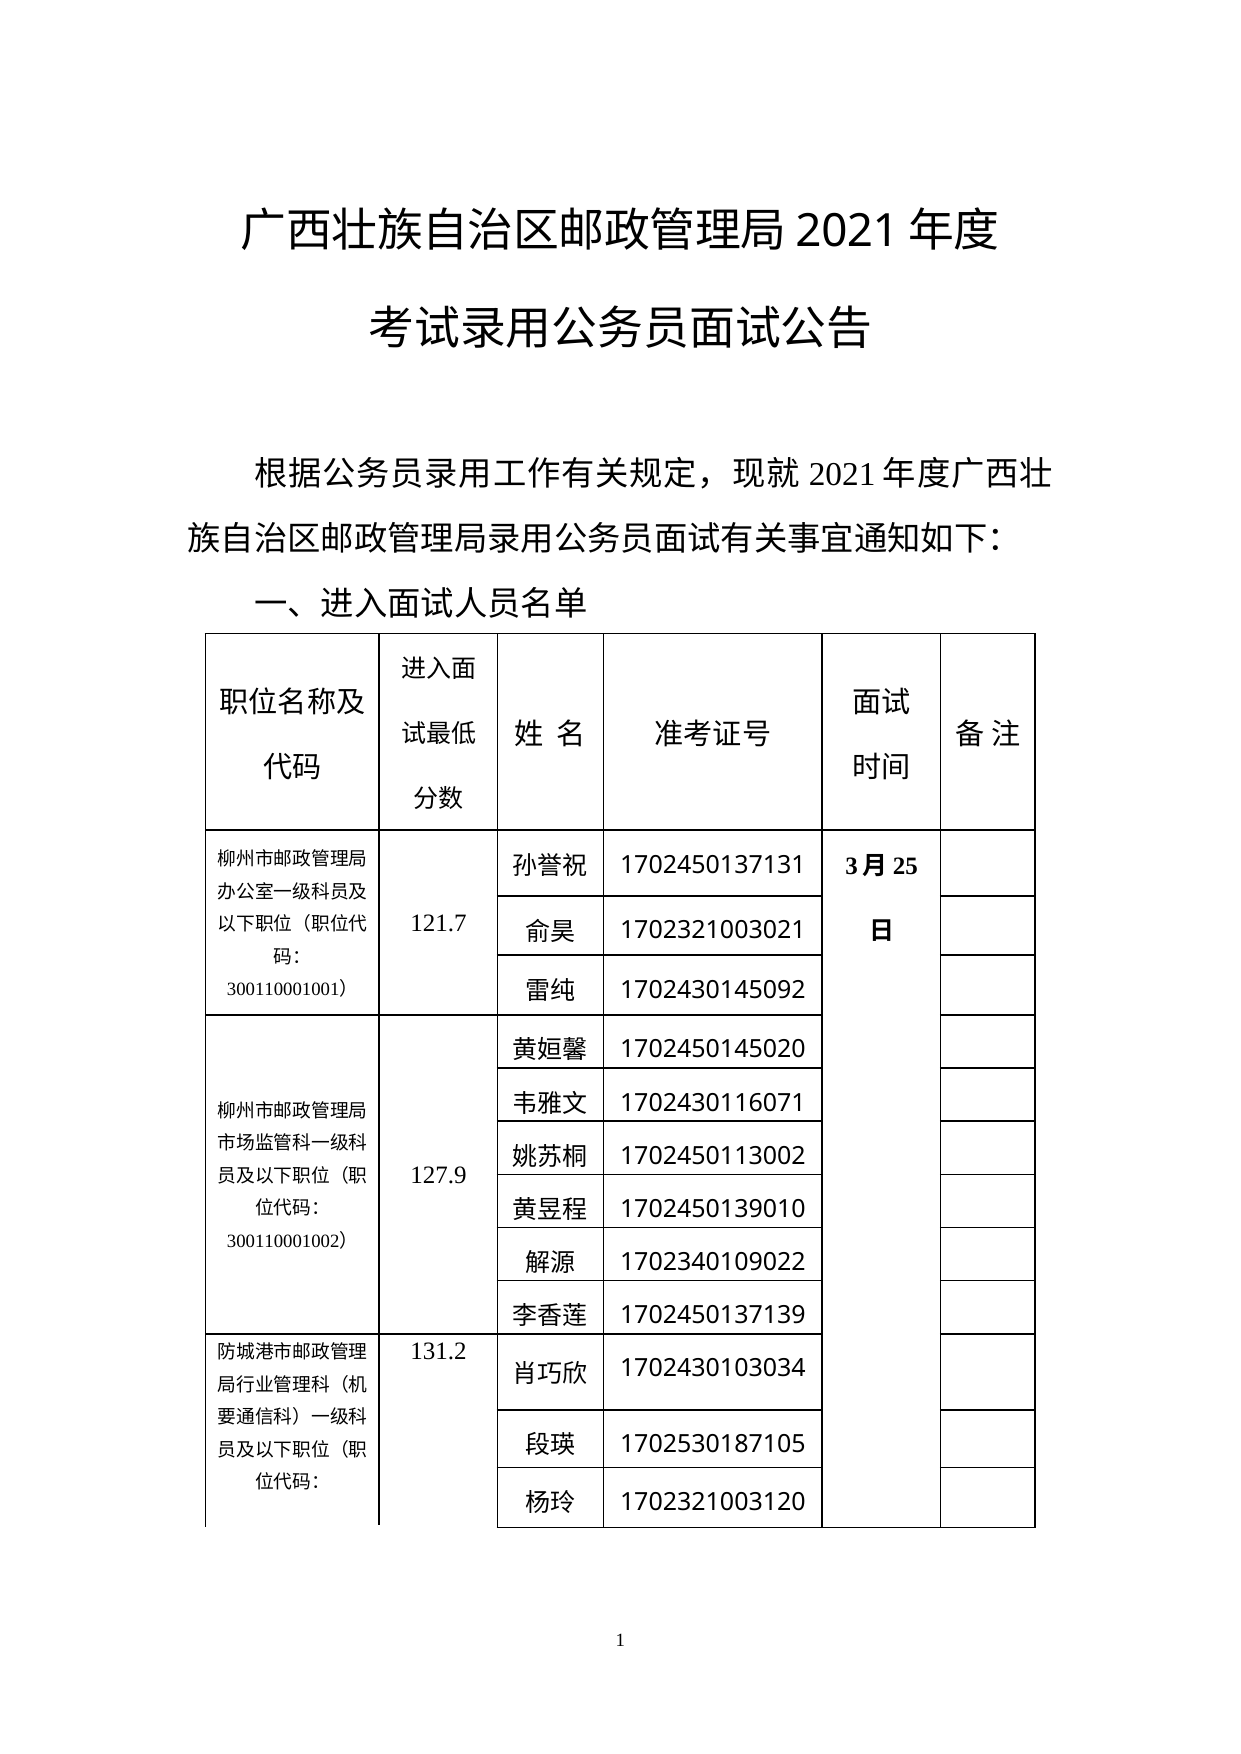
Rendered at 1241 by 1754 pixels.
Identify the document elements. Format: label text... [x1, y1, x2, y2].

table_header 面试 时间 [823, 634, 940, 829]
table_cell [941, 1411, 1034, 1467]
text 考试录用公务员面试公告 [187, 276, 1053, 373]
table_cell 131.2 [379, 1335, 497, 1527]
table_cell [941, 897, 1034, 954]
table_cell 姚苏桐 [498, 1122, 603, 1173]
table_cell 黄昱程 [498, 1175, 603, 1227]
table_cell [941, 1016, 1034, 1067]
table_cell 肖巧欣 [498, 1335, 603, 1409]
table_cell 170245013713121 [604, 831, 821, 895]
table_cell [941, 1281, 1034, 1333]
table_cell 李香莲 [498, 1281, 603, 1333]
text 根据公务员录用工作有关规定，现就2021年度广西壮族自治区邮政管理局录用公务员面试有关事宜通知如下： [187, 438, 1053, 568]
table_cell 黄姮馨 [498, 1016, 603, 1067]
table_cell 170243010303414 [604, 1335, 821, 1409]
table_cell 170245013713915 [604, 1281, 821, 1333]
table_cell 段瑛 [498, 1411, 603, 1467]
table_cell 170232100312004 [604, 1468, 821, 1527]
table_cell [941, 1069, 1034, 1120]
table_cell 170245013901030 [604, 1175, 821, 1227]
table_cell 柳州市邮政管理局办公室一级科员及以下职位（职位代码：300110001001） [206, 831, 378, 1014]
table_cell 防城港市邮政管理局行业管理科（机要通信科）一级科员及以下职位（职位代码：300110002001） [206, 1335, 379, 1527]
table_header 进入面试最低分数 [380, 634, 497, 829]
table_cell 3月25日 [823, 831, 940, 1527]
table_cell [941, 956, 1034, 1014]
text 广西壮族自治区邮政管理局2021年度 [187, 178, 1053, 276]
table_header 职位名称及代码 [206, 634, 378, 829]
table_cell [941, 1335, 1034, 1409]
table_cell 柳州市邮政管理局市场监管科一级科员及以下职位（职位代码：300110001002） [206, 1016, 378, 1333]
table_cell [941, 1175, 1034, 1227]
table_cell 170243014509210 [604, 956, 821, 1014]
table_cell 孙誉祝 [498, 831, 603, 895]
table_cell [941, 1468, 1034, 1527]
table_cell 170245011300208 [604, 1122, 821, 1173]
table_cell 雷纯 [498, 956, 603, 1014]
table_cell 俞昊 [498, 897, 603, 954]
table_cell 170234010902230 [604, 1228, 821, 1280]
table_cell 121.7 [380, 831, 497, 1014]
table_cell 170245014502002 [604, 1016, 821, 1067]
list 一、进入面试人员名单 [187, 568, 1053, 633]
table_cell 解源 [498, 1228, 603, 1280]
table_cell [941, 1228, 1034, 1280]
table_cell 127.9 [380, 1016, 497, 1333]
table_cell 170253018710506 [604, 1411, 821, 1467]
table_cell 170232100302129 [604, 897, 821, 954]
table_cell 170243011607101 [604, 1069, 821, 1120]
table_header 准考证号 [604, 634, 821, 829]
table_cell [941, 1122, 1034, 1173]
table_cell [941, 831, 1034, 895]
table_header 姓 名 [498, 634, 603, 829]
table_header 备 注 [941, 634, 1034, 829]
table_cell 韦雅文 [498, 1069, 603, 1120]
table_cell 杨玲 [498, 1468, 603, 1527]
